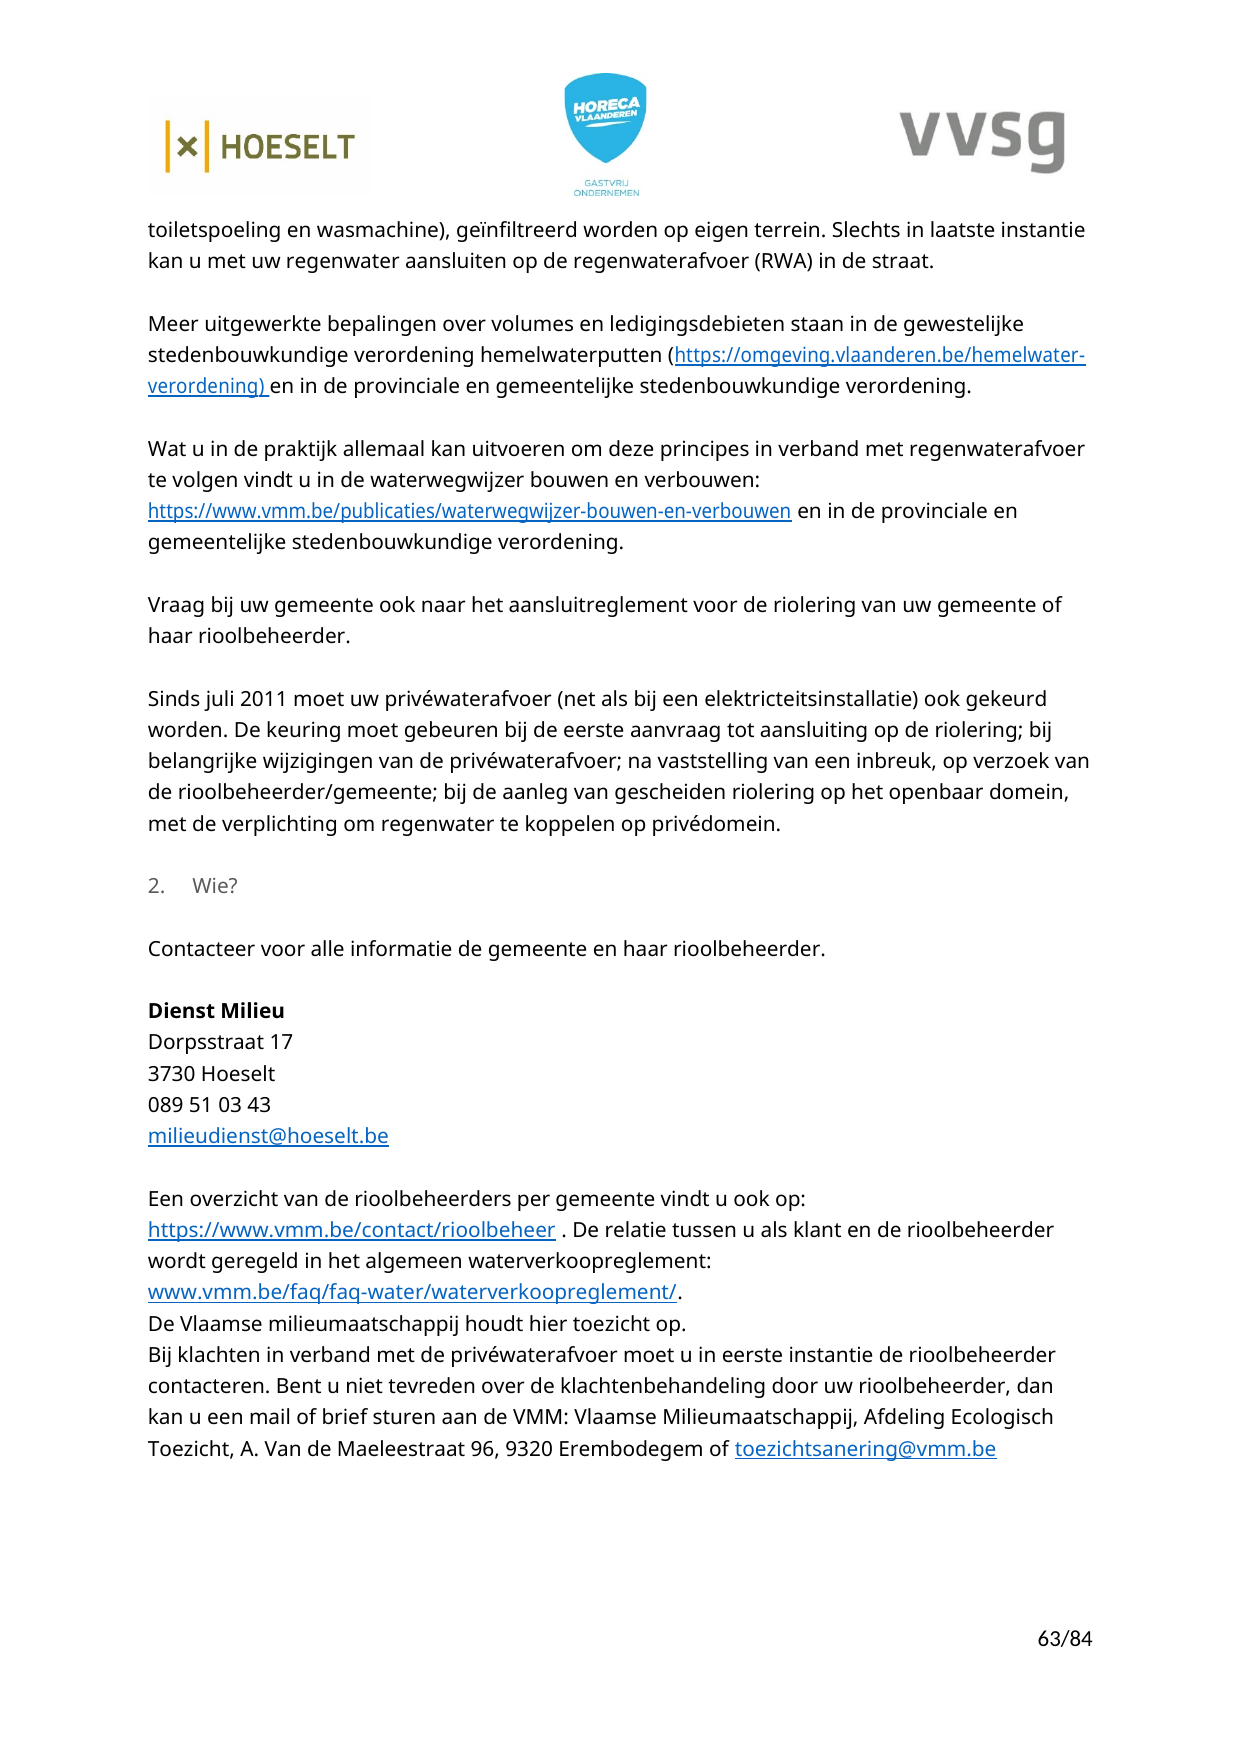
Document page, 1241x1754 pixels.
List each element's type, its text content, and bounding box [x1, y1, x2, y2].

text Meer uitgewerkte bepalingen over volumes en ledigingsdebieten staan in de gewestelijke stedenbouwkundige verordening hemelwaterputten (https://omgeving.vlaanderen.be/hemelwater-verordening) en in de provinciale en gemeentelijke stedenbouwkundige verordening. [148, 306, 1093, 399]
picture [147, 96, 372, 196]
text Vraag bij uw gemeente ook naar het aansluitreglement voor de riolering van uw gemeente of haar rioolbeheerder. [148, 587, 1093, 649]
text milieudienst@hoeselt.be [148, 1118, 1093, 1149]
picture [564, 73, 647, 196]
text Dorpsstraat 17 [148, 1024, 1093, 1056]
text Wat u in de praktijk allemaal kan uitvoeren om deze principes in verband met regenwaterafvoer te volgen vindt u in de waterwegwijzer bouwen en verbouwen: https://www.vmm.be/publicaties/waterwegwijzer-bouwen-en-verbouwen en in de provinciale en gemeentelijke stedenbouwkundige verordening. [148, 431, 1093, 556]
text 089 51 03 43 [148, 1087, 1093, 1118]
subtitle 2. Wie? [148, 868, 1093, 899]
text Contacteer voor alle informatie de gemeente en haar rioolbeheerder. [148, 931, 1093, 962]
text Bij klachten in verband met de privéwaterafvoer moet u in eerste instantie de rioolbeheerder contacteren. Bent u niet tevreden over de klachtenbehandeling door uw rioolbeheerder, dan kan u een mail of brief sturen aan de VMM: Vlaamse Milieumaatschappij, Afdeling Ecologisch Toezicht, A. Van de Maeleestraat 96, 9320 Erembodegem of toezichtsanering@vmm.be [148, 1337, 1093, 1462]
text Sinds juli 2011 moet uw privéwaterafvoer (net als bij een elektricteitsinstallatie) ook gekeurd worden. De keuring moet gebeuren bij de eerste aanvraag tot aansluiting op de riolering; bij belangrijke wijzigingen van de privéwaterafvoer; na vaststelling van een inbreuk, op verzoek van de rioolbeheerder/gemeente; bij de aanleg van gescheiden riolering op het openbaar domein, met de verplichting om regenwater te koppelen op privédomein. [148, 681, 1093, 837]
text 3730 Hoeselt [148, 1056, 1093, 1087]
text De Vlaamse milieumaatschappij houdt hier toezicht op. [148, 1306, 1093, 1337]
text Een overzicht van de rioolbeheerders per gemeente vindt u ook op: https://www.vmm.be/contact/rioolbeheer . De relatie tussen u als klant en de rioolbeheerder wordt geregeld in het algemeen waterverkoopreglement: www.vmm.be/faq/faq-water/waterverkoopreglement/. [148, 1181, 1093, 1306]
picture [882, 93, 1082, 190]
